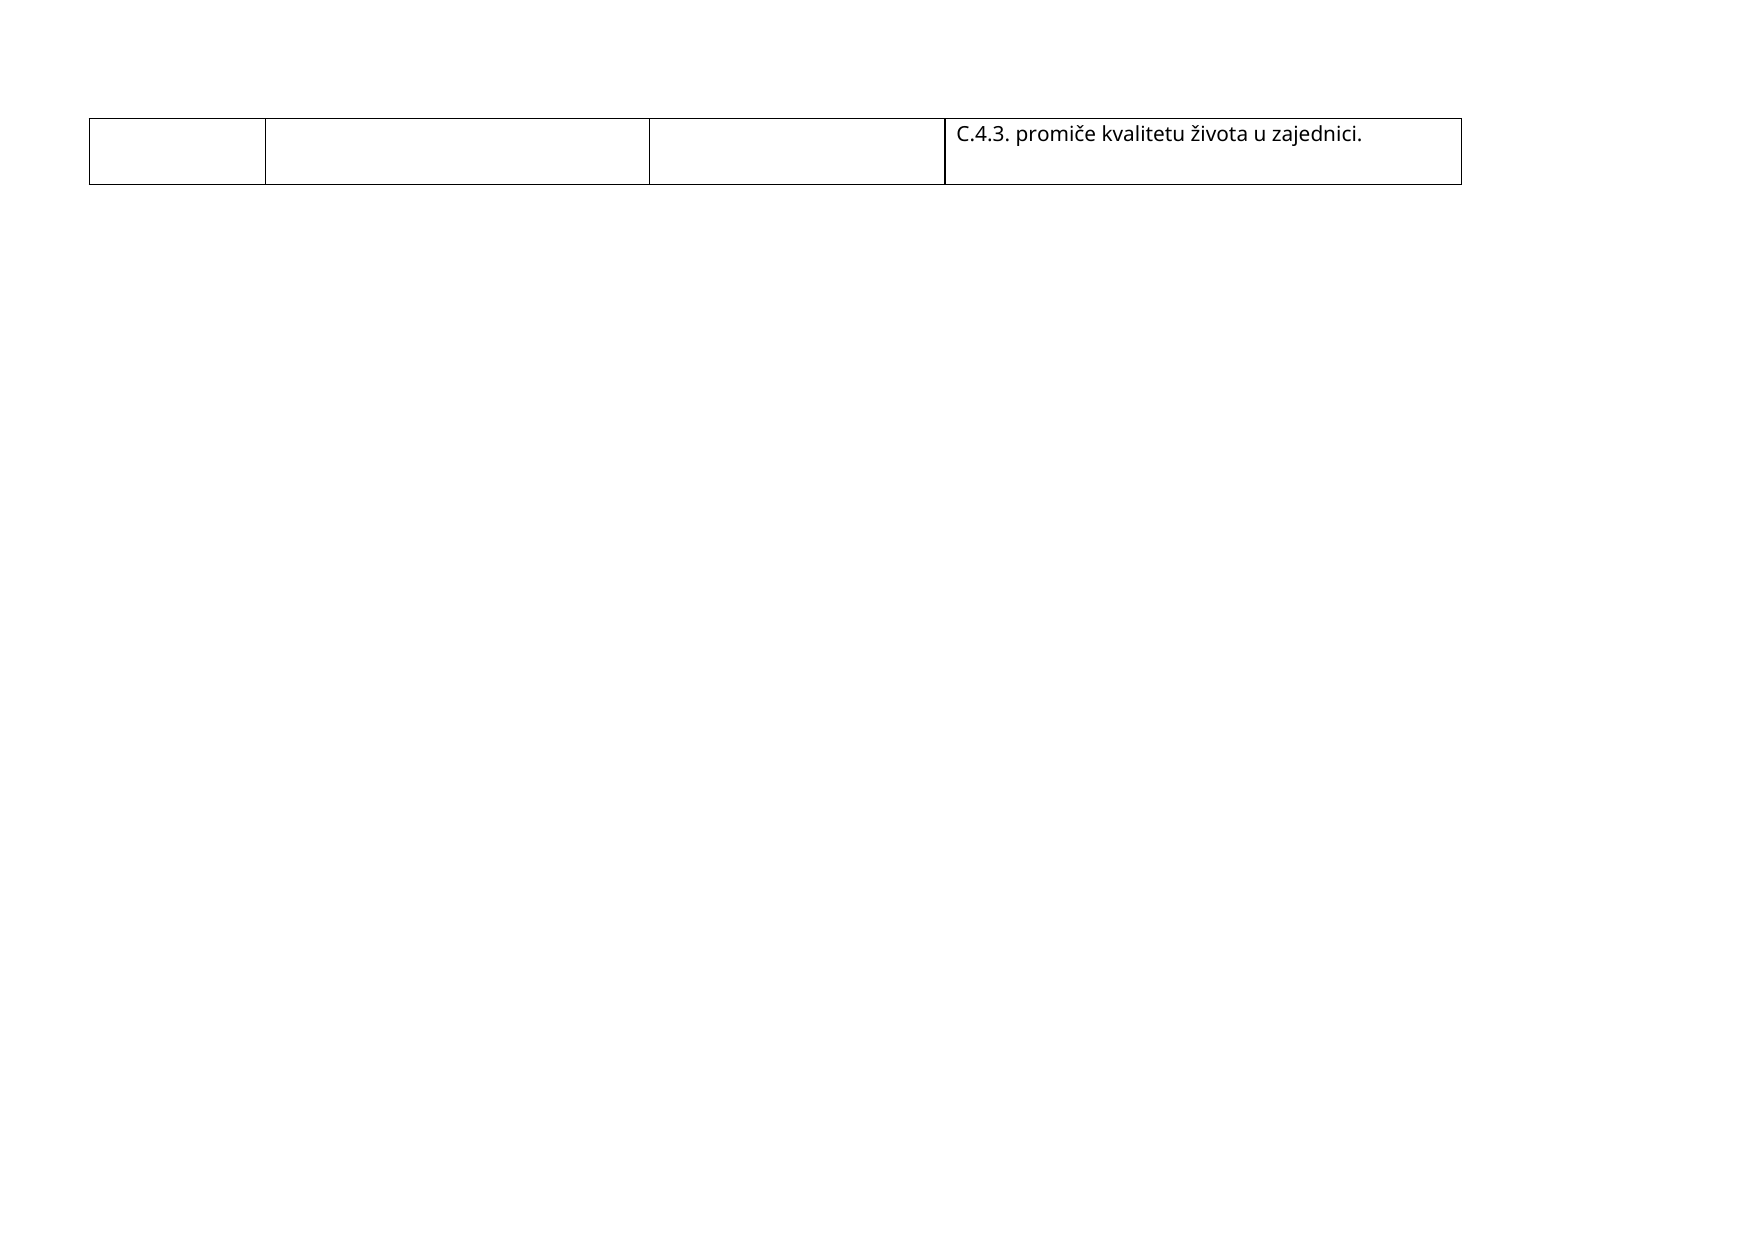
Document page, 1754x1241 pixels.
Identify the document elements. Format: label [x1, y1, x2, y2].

table_cell [946, 119, 1461, 184]
table_cell [650, 119, 944, 184]
table_cell [90, 119, 265, 184]
table_cell [266, 119, 649, 184]
